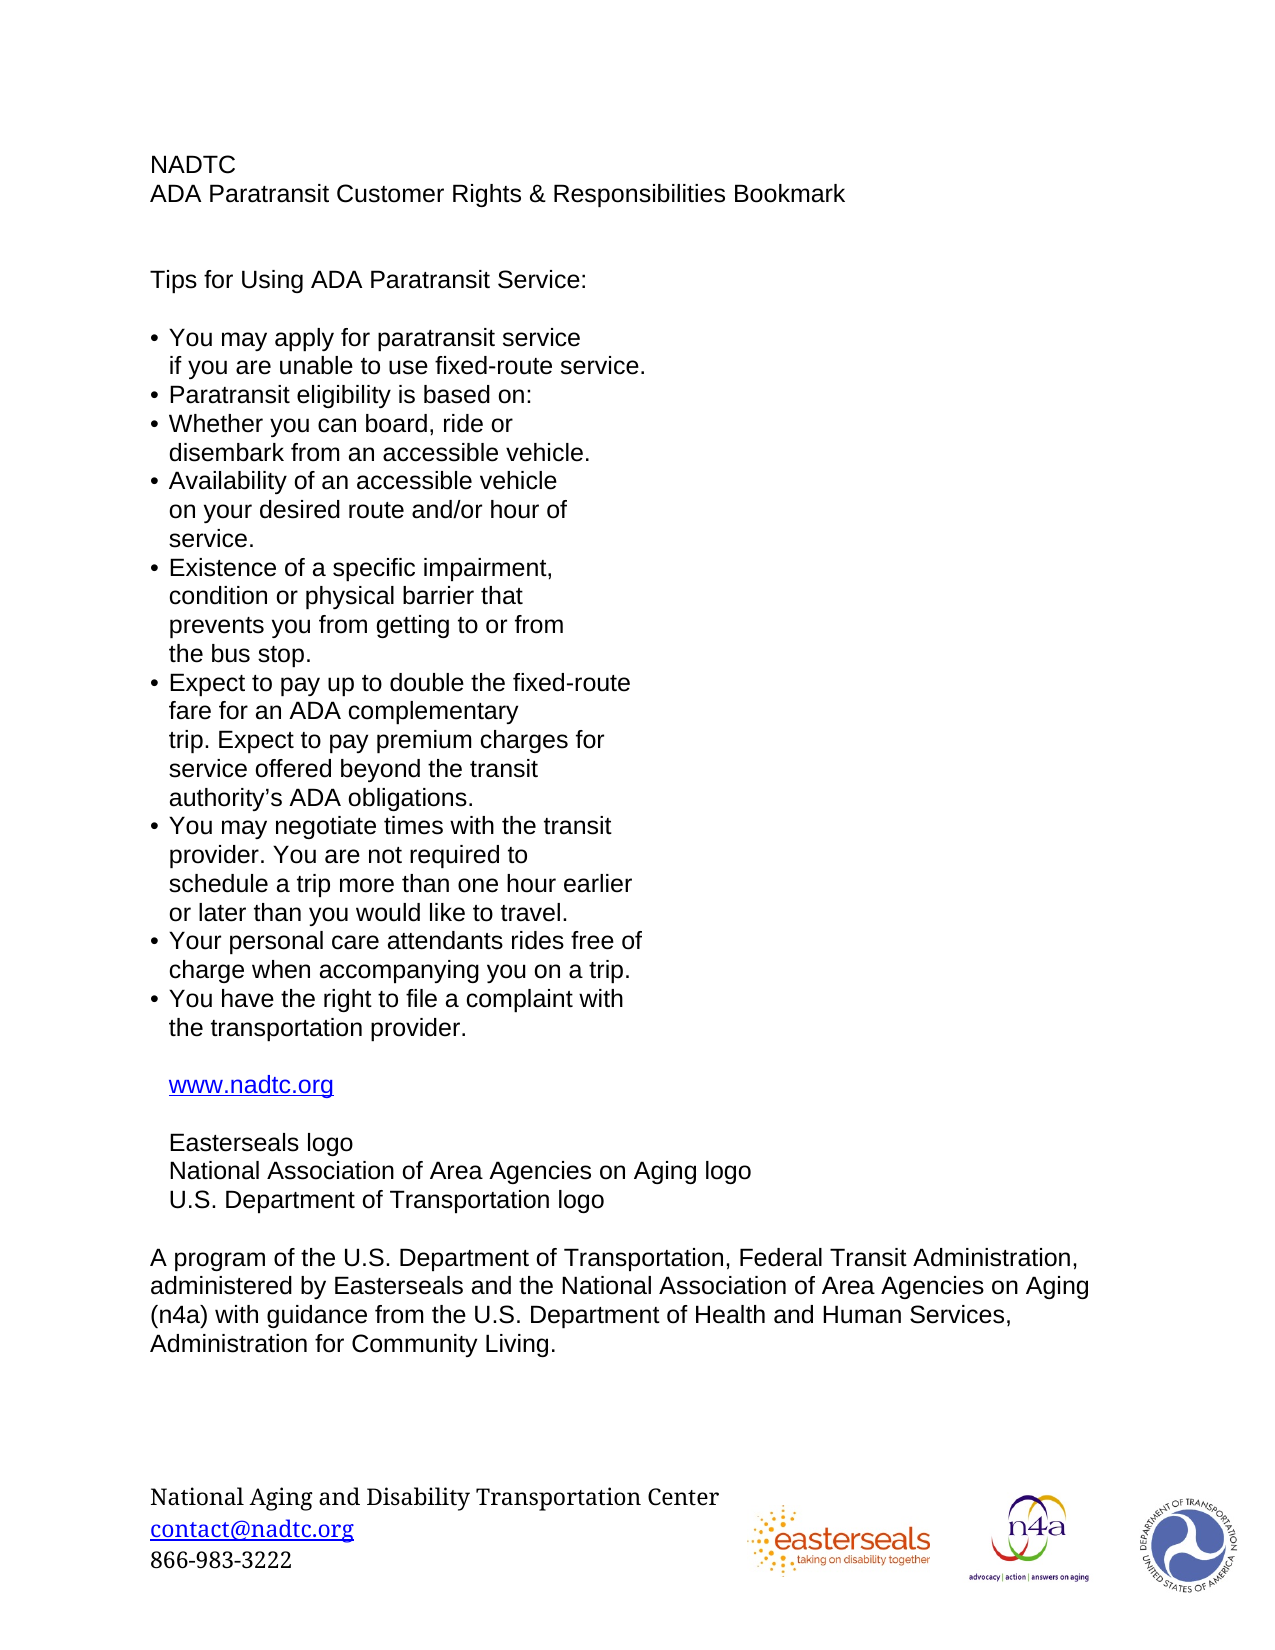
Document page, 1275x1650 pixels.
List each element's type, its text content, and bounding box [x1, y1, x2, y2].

text • Whether you can board, ride or [150, 409, 1125, 437]
text ADA Paratransit Customer Rights & Responsibilities Bookmark [150, 179, 1125, 207]
text or later than you would like to travel. [150, 897, 1125, 926]
text trip. Expect to pay premium charges for [150, 725, 1125, 754]
text • You have the right to file a complaint with [150, 984, 1125, 1012]
text • Paratransit eligibility is based on: [150, 380, 1125, 409]
text • Existence of a specific impairment, [150, 552, 1125, 581]
text the bus stop. [150, 639, 1125, 667]
text the transportation provider. [150, 1012, 1125, 1041]
text on your desired route and/or hour of [150, 495, 1125, 524]
text • Availability of an accessible vehicle [150, 466, 1125, 495]
text • You may apply for paratransit service if you are unable to use fixed-route service. [150, 322, 1125, 380]
text provider. You are not required to [150, 840, 1125, 869]
text • Your personal care attendants rides free of [150, 926, 1125, 955]
text condition or physical barrier that [150, 581, 1125, 610]
picture [747, 1505, 930, 1577]
text service. [150, 524, 1125, 552]
text disembark from an accessible vehicle. [150, 437, 1125, 466]
picture [1139, 1498, 1239, 1594]
text service offered beyond the transit [150, 754, 1125, 782]
text fare for an complementary [150, 696, 1125, 725]
text NADTC [150, 150, 1125, 179]
text U.S. Department of Transportation logo [150, 1185, 1125, 1214]
picture [953, 1483, 1104, 1593]
text • You may negotiate times with the transit [150, 811, 1125, 840]
text prevents you from getting to or from [150, 610, 1125, 639]
text schedule a trip more than one hour earlier [150, 869, 1125, 897]
text charge when accompanying you on a trip. [150, 955, 1125, 984]
text www.nadtc.org [150, 1070, 1125, 1099]
text authority’s obligations. [150, 782, 1125, 811]
text Easterseals logo [150, 1127, 1125, 1156]
text National Association of Area Agencies on Aging logo [150, 1156, 1125, 1185]
text Tips for Using Paratransit Service: [150, 265, 1125, 294]
text A program of the U.S. Department of Transportation, Federal Transit Administration, administered by Easterseals and the National Association of Area Agencies on Aging (n4a) with guidance from the U.S. Department of Health and Human Services, Administration for Community Living. [150, 1242, 1125, 1357]
text • Expect to pay up to double the fixed-route [150, 667, 1125, 696]
